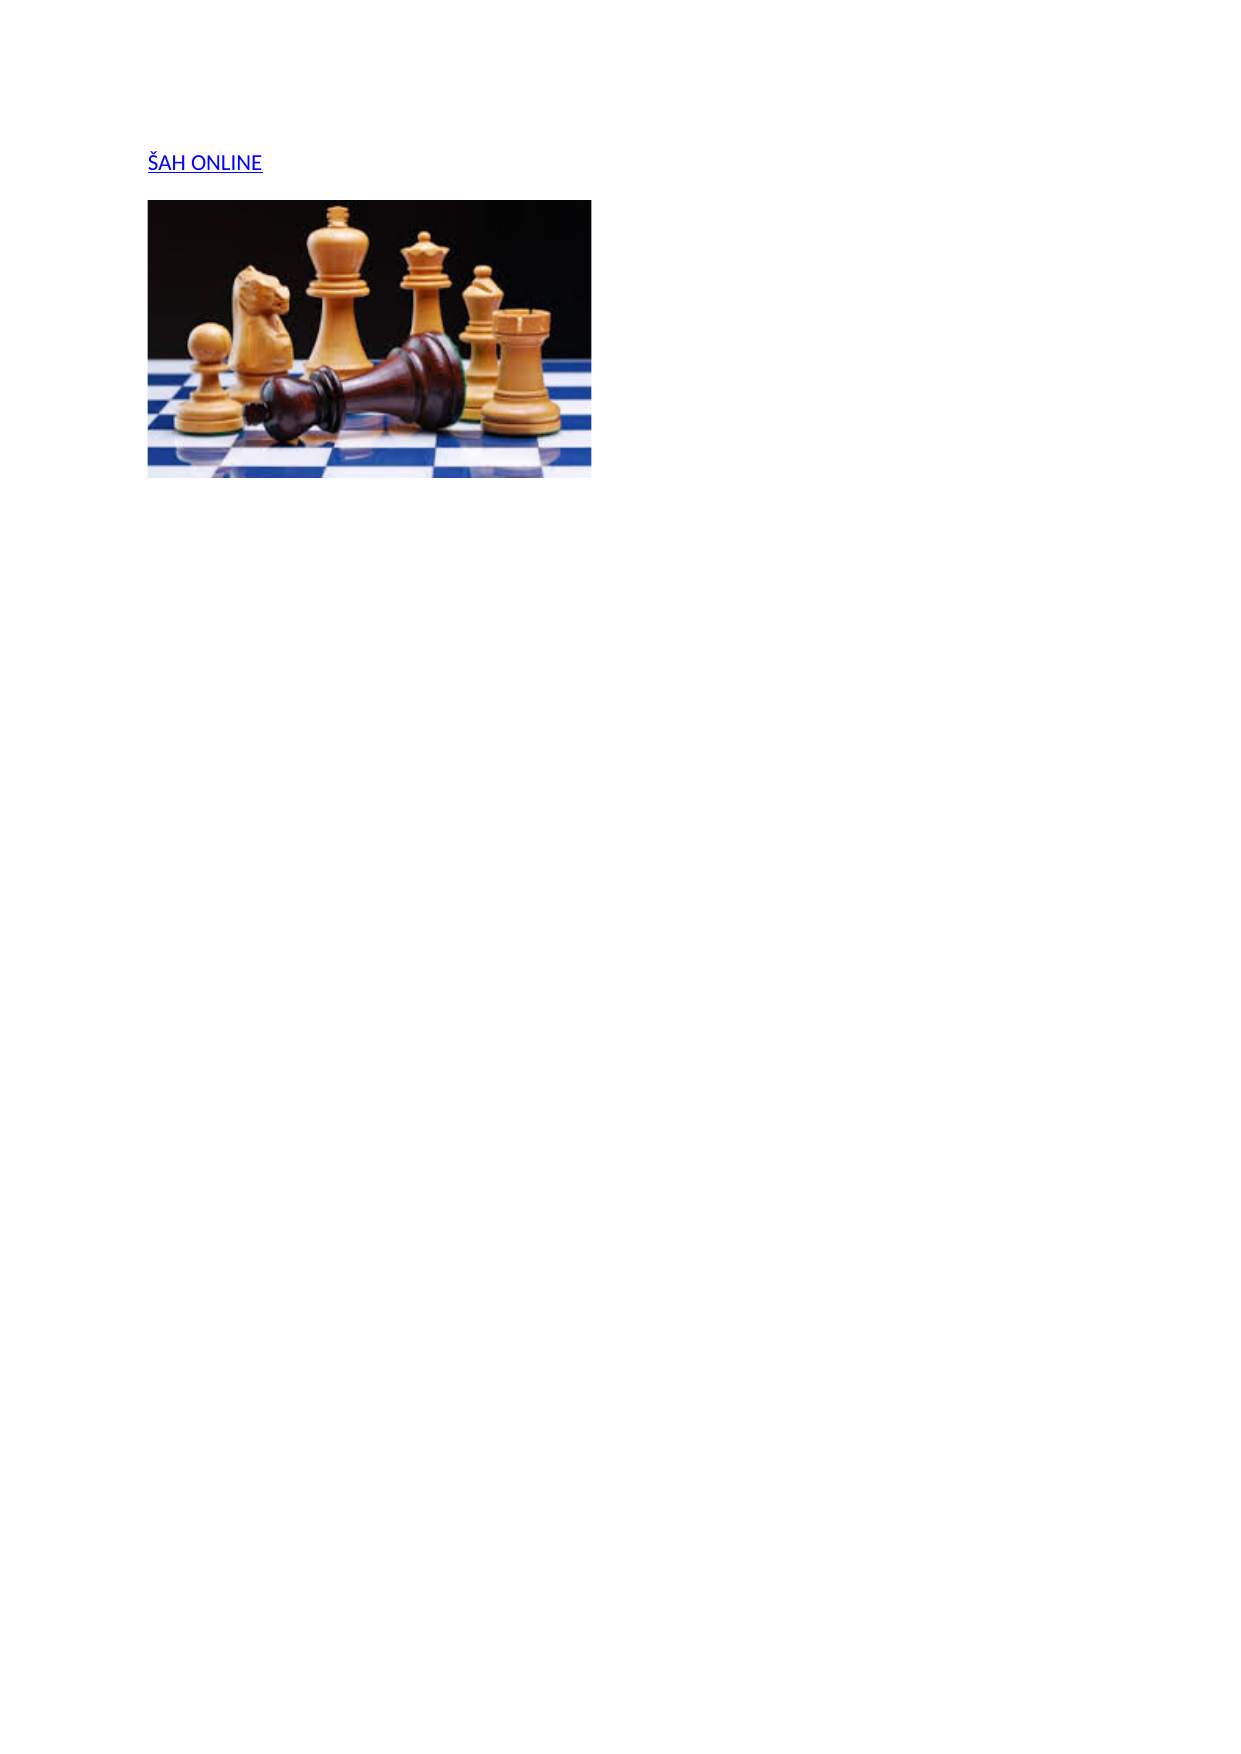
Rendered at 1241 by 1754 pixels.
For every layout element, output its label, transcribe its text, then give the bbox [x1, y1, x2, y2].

text ŠAH ONLINE [148, 148, 1093, 176]
picture [147, 200, 592, 478]
